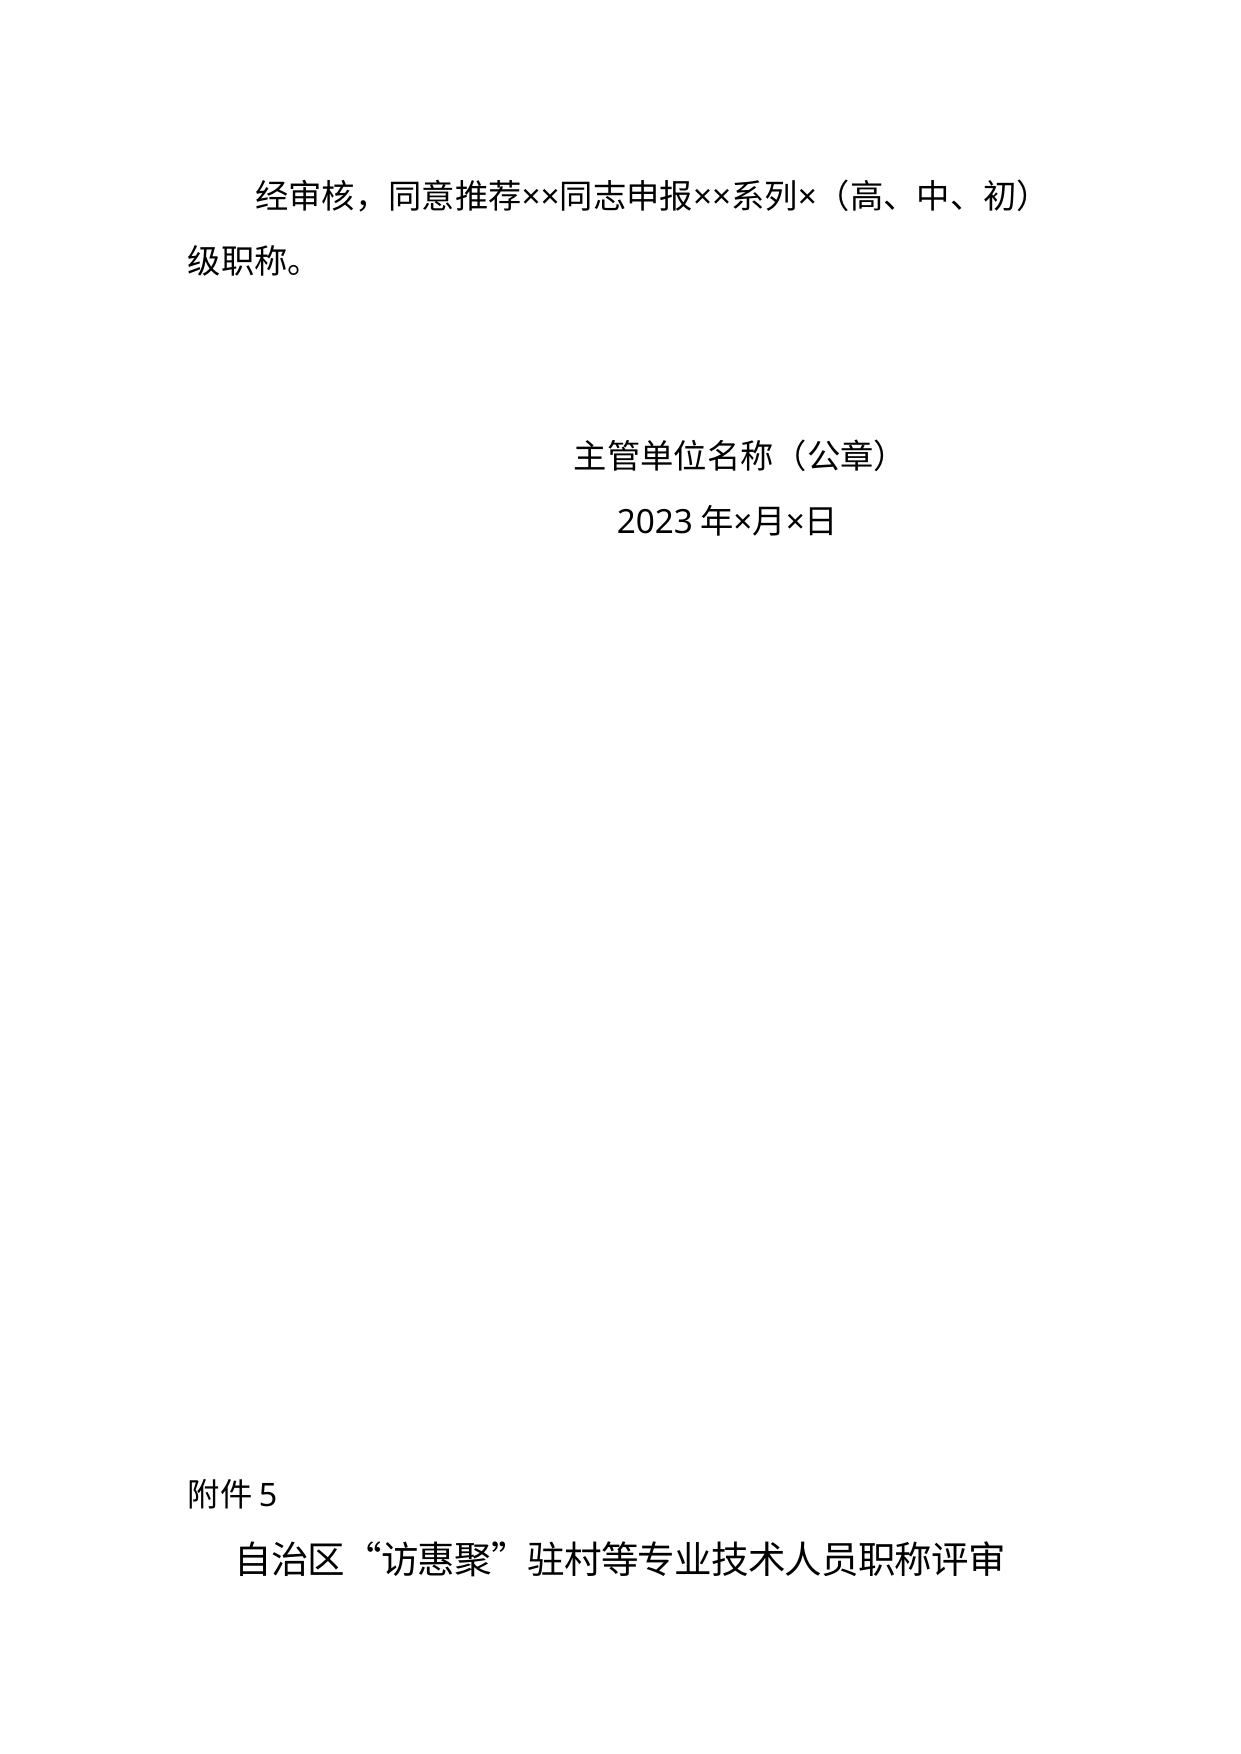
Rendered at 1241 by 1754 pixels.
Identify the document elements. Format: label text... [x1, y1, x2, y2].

text 主管单位名称（公章） [187, 422, 1053, 487]
text 经审核，同意推荐××同志申报××系列×（高、中、初）级职称。 [187, 162, 1053, 292]
text 2023年×月×日 [187, 487, 1053, 552]
text 附件5 [187, 1459, 1053, 1524]
text 自治区“访惠聚”驻村等专业技术人员职称评审 [187, 1524, 1053, 1589]
